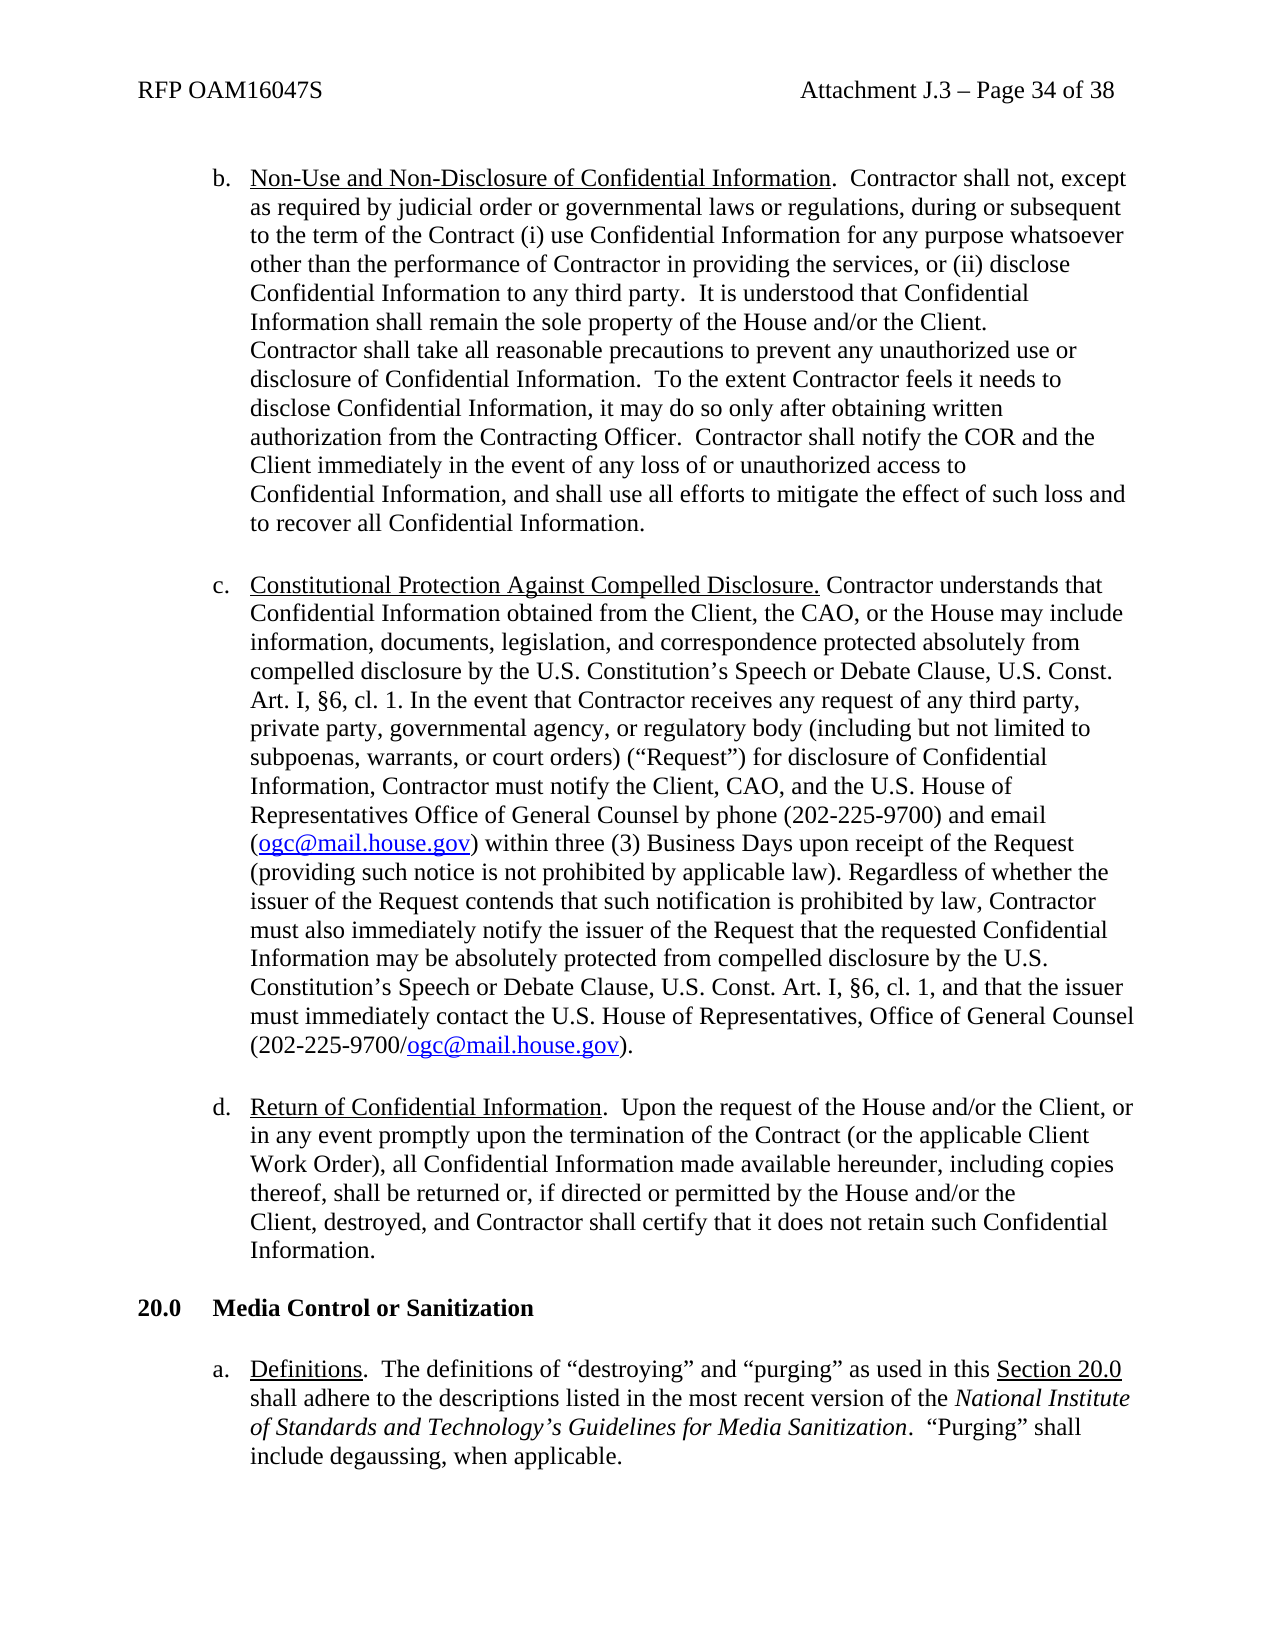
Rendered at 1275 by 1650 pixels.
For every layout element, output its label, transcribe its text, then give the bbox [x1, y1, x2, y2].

text 20.0 Media Control or Sanitization [137, 1293, 1137, 1322]
list Non-Use and Non-Disclosure of Confidential Information. Contractor shall not, except as required by judicial order or governmental laws or regulations, during or subsequent to the term of the Contract (i) use Confidential Information for any purpose whatsoever other than the performance of Contractor in providing the services, or (ii) disclose Confidential Information to any third party. It is understood that Confidential Information shall remain the sole property of the House and/or the Client. Contractor shall take all reasonable precautions to prevent any unauthorized use or disclosure of Confidential Information. To the extent Contractor feels it needs to disclose Confidential Information, it may do so only after obtaining written authorization from the Contracting Officer. Contractor shall notify the COR and the Client immediately in the event of any loss of or unauthorized access to Confidential Information, and shall use all efforts to mitigate the effect of such loss and to recover all Confidential Information. [212, 163, 1137, 537]
list Return of Confidential Information. Upon the request of the House and/or the Client, or in any event promptly upon the termination of the Contract (or the applicable Client Work Order), all Confidential Information made available hereunder, including copies thereof, shall be returned or, if directed or permitted by the House and/or the Client, destroyed, and Contractor shall certify that it does not retain such Confidential Information. [212, 1092, 1137, 1264]
list Definitions. The definitions of “destroying” and “purging” as used in this Section 20.0 shall adhere to the descriptions listed in the most recent version of the National Institute of Standards and Technology’s Guidelines for Media Sanitization. “Purging” shall include degaussing, when applicable. [212, 1354, 1137, 1469]
list Constitutional Protection Against Compelled Disclosure. Contractor understands that Confidential Information obtained from the Client, the CAO, or the House may include information, documents, legislation, and correspondence protected absolutely from compelled disclosure by the U.S. Constitution’s Speech or Debate Clause, U.S. Const. Art. I, §6, cl. 1. In the event that Contractor receives any request of any third party, private party, governmental agency, or regulatory body (including but not limited to subpoenas, warrants, or court orders) (“Request”) for disclosure of Confidential Information, Contractor must notify the Client, CAO, and the U.S. House of Representatives Office of General Counsel by phone (202-225-9700) and email (ogc@mail.house.gov) within three (3) Business Days upon receipt of the Request (providing such notice is not prohibited by applicable law). Regardless of whether the issuer of the Request contends that such notification is prohibited by law, Contractor must also immediately notify the issuer of the Request that the requested Confidential Information may be absolutely protected from compelled disclosure by the U.S. Constitution’s Speech or Debate Clause, U.S. Const. Art. I, §6, cl. 1, and that the issuer must immediately contact the U.S. House of Representatives, Office of General Counsel (202-225-9700/ogc@mail.house.gov). [212, 570, 1137, 1058]
